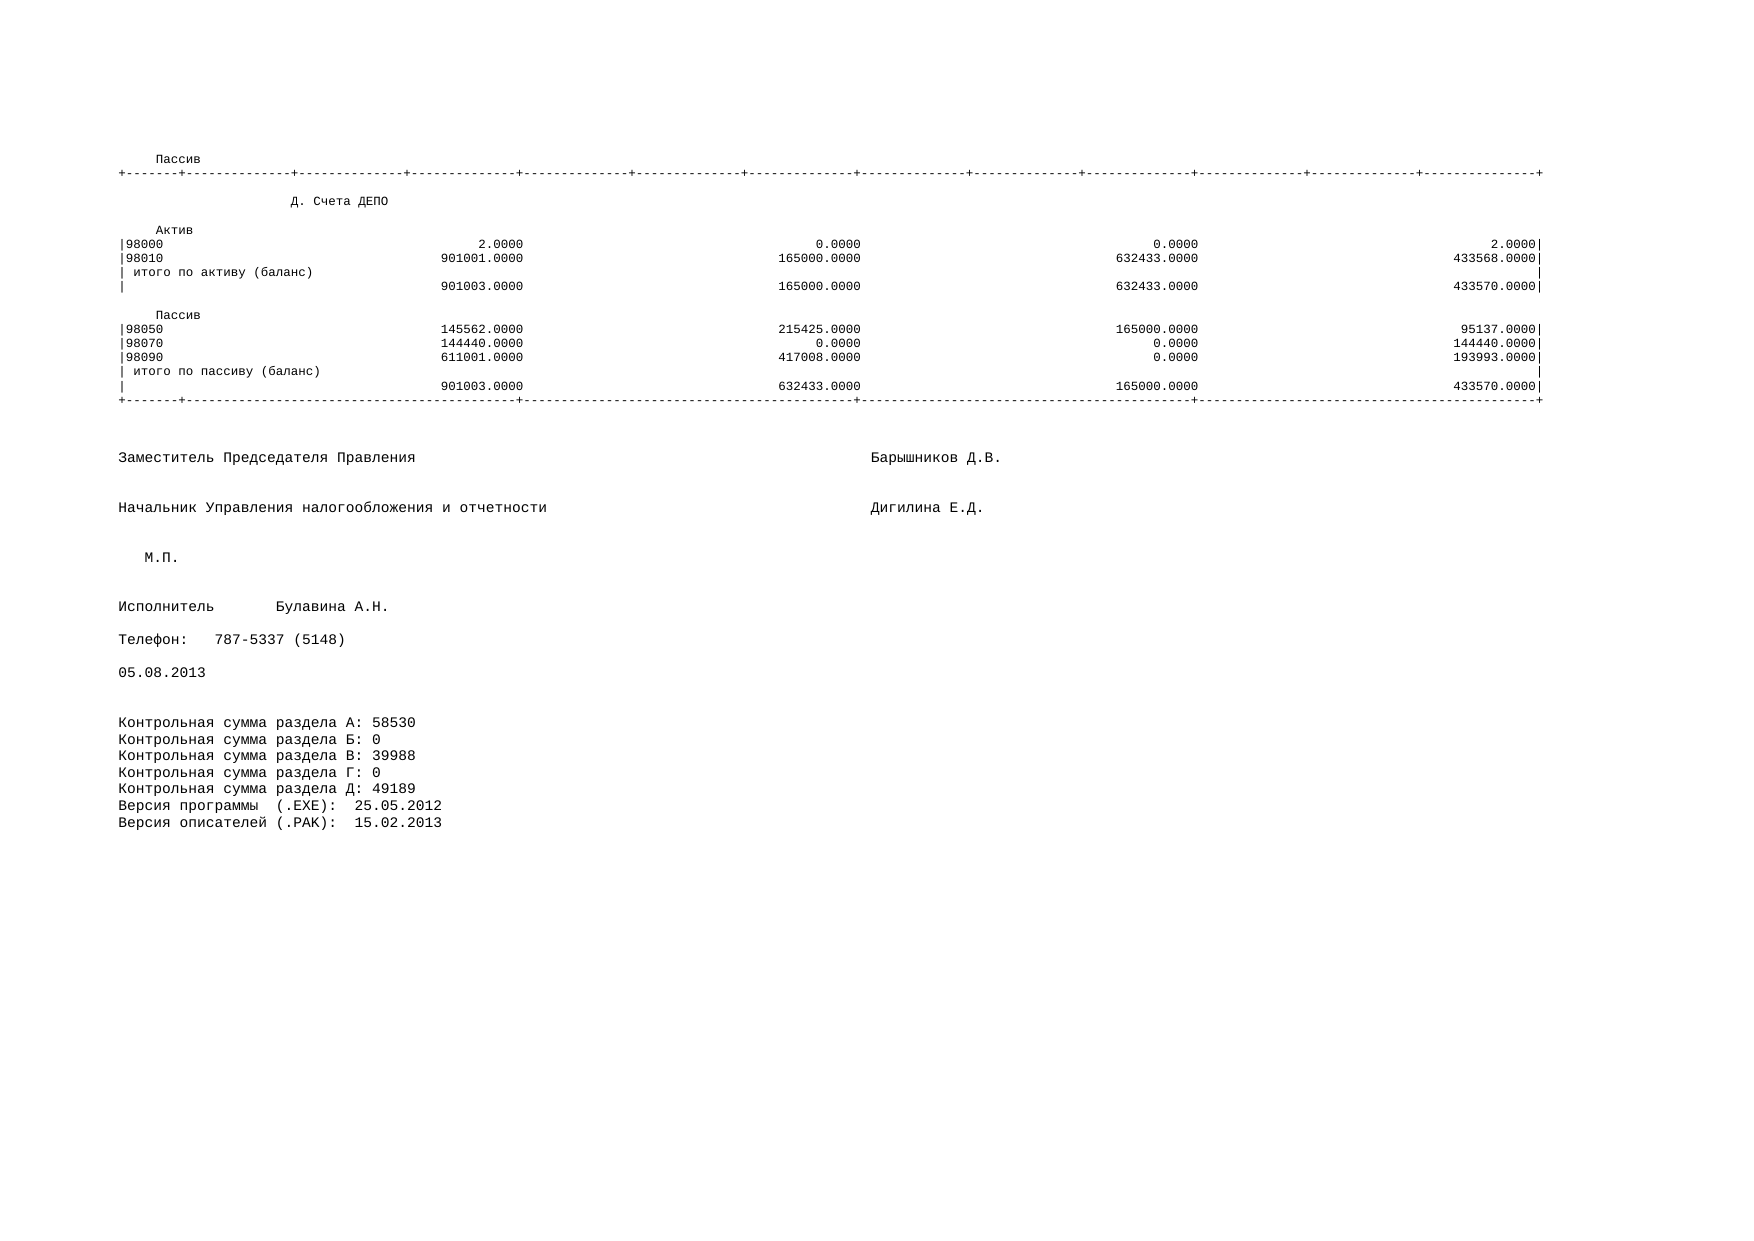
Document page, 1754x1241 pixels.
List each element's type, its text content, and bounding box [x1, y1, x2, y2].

text 05.08.2013 [118, 666, 1636, 682]
text Заместитель Председателя Правления Барышников Д.В. [118, 450, 1636, 467]
text | итого по пассиву (баланс) | [118, 365, 1636, 379]
text Контрольная сумма раздела А: 58530 [118, 715, 1636, 732]
text Пассив [118, 309, 1636, 323]
text |98050 145562.0000 215425.0000 165000.0000 95137.0000| [118, 323, 1636, 337]
text |98010 901001.0000 165000.0000 632433.0000 433568.0000| [118, 252, 1636, 266]
text |98090 611001.0000 417008.0000 0.0000 193993.0000| [118, 351, 1636, 365]
text +-------+--------------------------------------------+--------------------------------------------+--------------------------------------------+---------------------------------------------+ [118, 394, 1636, 408]
text Начальник Управления налогообложения и отчетности Дигилина Е.Д. [118, 500, 1636, 517]
text Версия описателей (.PAK): 15.02.2013 [118, 815, 1636, 831]
text Телефон: 787-5337 (5148) [118, 633, 1636, 649]
text |98070 144440.0000 0.0000 0.0000 144440.0000| [118, 337, 1636, 351]
text Пассив [118, 153, 1636, 167]
text Контрольная сумма раздела Д: 49189 [118, 782, 1636, 798]
text Д. Счета ДЕПО [118, 195, 1636, 209]
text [118, 167, 1636, 181]
text М.П. [118, 550, 1636, 566]
text | итого по активу (баланс) | [118, 266, 1636, 280]
text Актив [118, 224, 1636, 238]
text Контрольная сумма раздела Г: 0 [118, 765, 1636, 782]
text Версия программы (.EXE): 25.05.2012 [118, 798, 1636, 815]
text Контрольная сумма раздела В: 39988 [118, 748, 1636, 765]
text |98000 2.0000 0.0000 0.0000 2.0000| [118, 238, 1636, 252]
text | 901003.0000 165000.0000 632433.0000 433570.0000| [118, 280, 1636, 294]
text Контрольная сумма раздела Б: 0 [118, 732, 1636, 748]
text | 901003.0000 632433.0000 165000.0000 433570.0000| [118, 379, 1636, 394]
text Исполнитель Булавина А.Н. [118, 599, 1636, 616]
